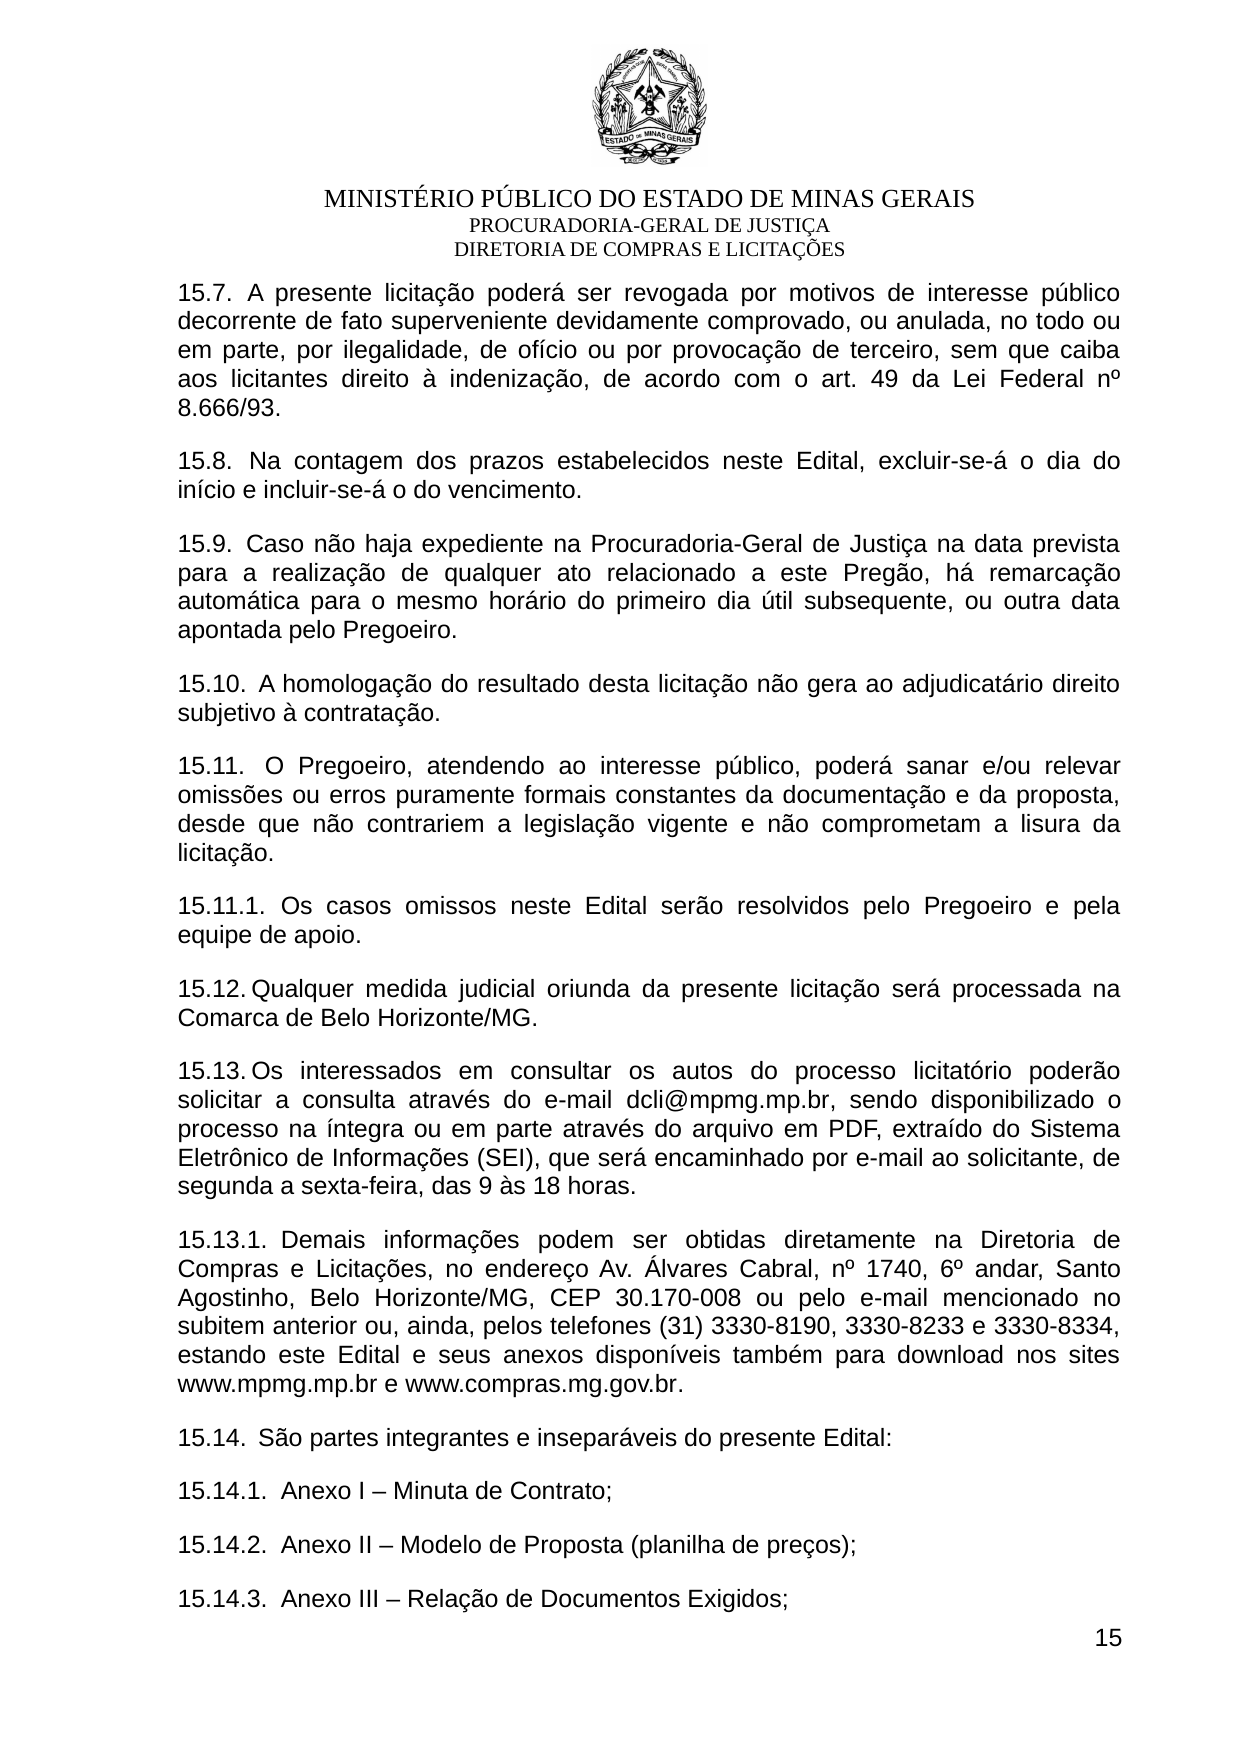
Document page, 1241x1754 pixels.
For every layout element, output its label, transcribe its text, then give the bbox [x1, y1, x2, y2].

list A presente licitação poderá ser revogada por motivos de interesse público decorrente de fato superveniente devidamente comprovado, ou anulada, no todo ou em parte, por ilegalidade, de ofício ou por provocação de terceiro, sem que caiba aos licitantes direito à indenização, de acordo com o art. 49 da Lei Federal nº 8.666/93. [177, 278, 1122, 421]
list Na contagem dos prazos estabelecidos neste Edital, excluir-se-á o dia do início e incluir-se-á o do vencimento. [177, 446, 1122, 504]
list Anexo III – Relação de Documentos Exigidos; [177, 1584, 1122, 1613]
list Demais informações podem ser obtidas diretamente na Diretoria de Compras e Licitações, no endereço Av. Álvares Cabral, nº 1740, 6º andar, Santo Agostinho, Belo Horizonte/MG, CEP 30.170-008 ou pelo e-mail mencionado no subitem anterior ou, ainda, pelos telefones (31) 3330-8190, 3330-8233 e 3330-8334, estando este Edital e seus anexos disponíveis também para download nos sites www.mpmg.mp.br e www.compras.mg.gov.br. [177, 1225, 1122, 1398]
picture [591, 44, 709, 167]
list A homologação do resultado desta licitação não gera ao adjudicatário direito subjetivo à contratação. [177, 669, 1122, 726]
list Anexo II – Modelo de Proposta (planilha de preços); [177, 1530, 1122, 1559]
list São partes integrantes e inseparáveis do presente Edital: [177, 1423, 1122, 1451]
list Os casos omissos neste Edital serão resolvidos pelo Pregoeiro e pela equipe de apoio. [177, 891, 1122, 949]
list Qualquer medida judicial oriunda da presente licitação será processada na Comarca de Belo Horizonte/MG. [177, 974, 1122, 1031]
list Anexo I – Minuta de Contrato; [177, 1476, 1122, 1505]
list O Pregoeiro, atendendo ao interesse público, poderá sanar e/ou relevar omissões ou erros puramente formais constantes da documentação e da proposta, desde que não contrariem a legislação vigente e não comprometam a lisura da licitação. [177, 751, 1122, 866]
list Caso não haja expediente na Procuradoria-Geral de Justiça na data prevista para a realização de qualquer ato relacionado a este Pregão, há remarcação automática para o mesmo horário do primeiro dia útil subsequente, ou outra data apontada pelo Pregoeiro. [177, 529, 1122, 644]
list Os interessados em consultar os autos do processo licitatório poderão solicitar a consulta através do e-mail dcli@mpmg.mp.br, sendo disponibilizado o processo na íntegra ou em parte através do arquivo em PDF, extraído do Sistema Eletrônico de Informações (SEI), que será encaminhado por e-mail ao solicitante, de segunda a sexta-feira, das 9 às 18 horas. [177, 1056, 1122, 1200]
